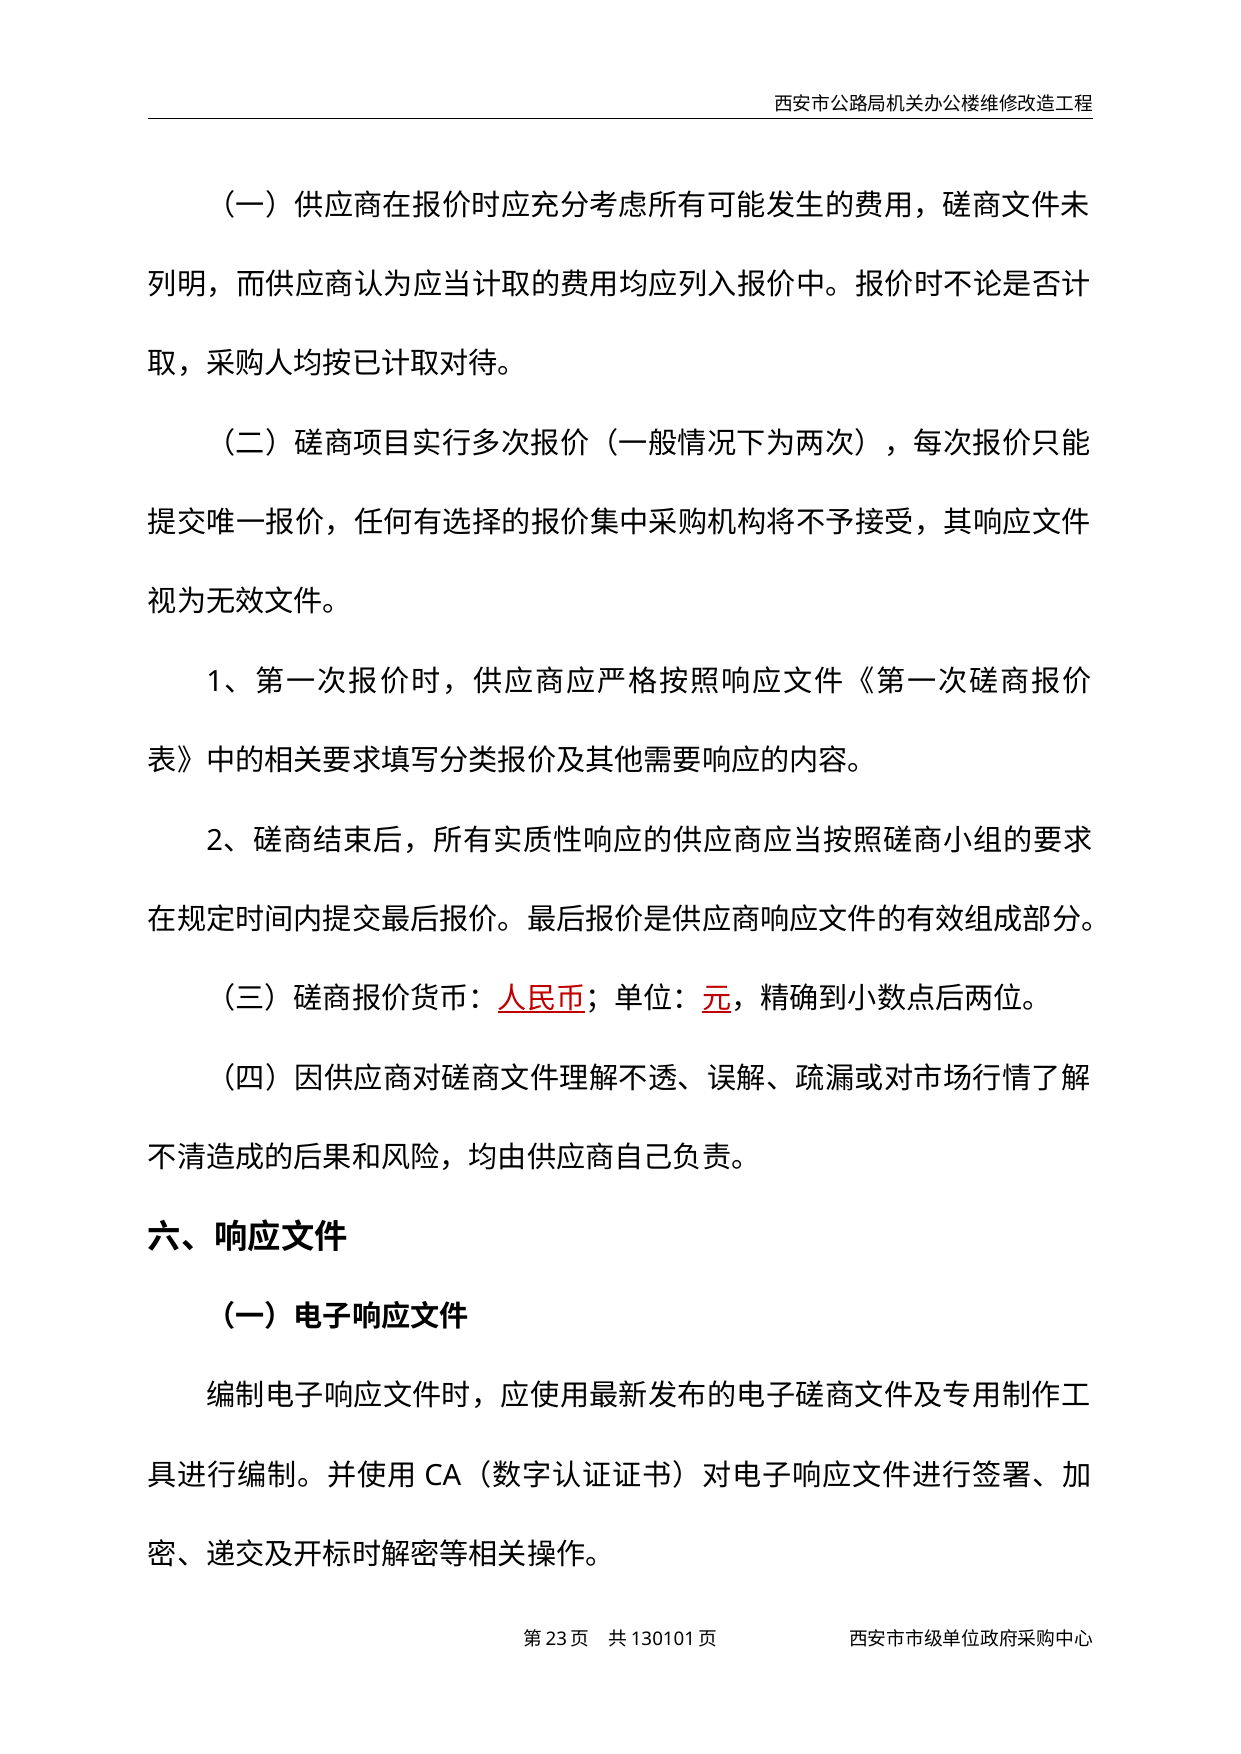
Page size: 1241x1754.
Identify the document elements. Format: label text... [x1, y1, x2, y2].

text 编制电子响应文件时，应使用最新发布的电子磋商文件及专用制作工具进行编制。并使用CA（数字认证证书）对电子响应文件进行签署、加密、递交及开标时解密等相关操作。 [148, 1353, 1093, 1591]
text （三）磋商报价货币：人民币；单位：元，精确到小数点后两位。 [148, 956, 1093, 1036]
text （一）供应商在报价时应充分考虑所有可能发生的费用，磋商文件未列明，而供应商认为应当计取的费用均应列入报价中。报价时不论是否计取，采购人均按已计取对待。 [148, 163, 1093, 401]
text （一）电子响应文件 [148, 1274, 1093, 1353]
text （二）磋商项目实行多次报价（一般情况下为两次），每次报价只能提交唯一报价，任何有选择的报价集中采购机构将不予接受，其响应文件视为无效文件。 [148, 401, 1093, 639]
text （四）因供应商对磋商文件理解不透、误解、疏漏或对市场行情了解不清造成的后果和风险，均由供应商自己负责。 [148, 1036, 1093, 1194]
list 六、响应文件 [148, 1194, 1093, 1274]
text 1、第一次报价时，供应商应严格按照响应文件《第一次磋商报价表》中的相关要求填写分类报价及其他需要响应的内容。 [148, 639, 1093, 798]
text 2、磋商结束后，所有实质性响应的供应商应当按照磋商小组的要求在规定时间内提交最后报价。最后报价是供应商响应文件的有效组成部分。 [148, 798, 1093, 956]
